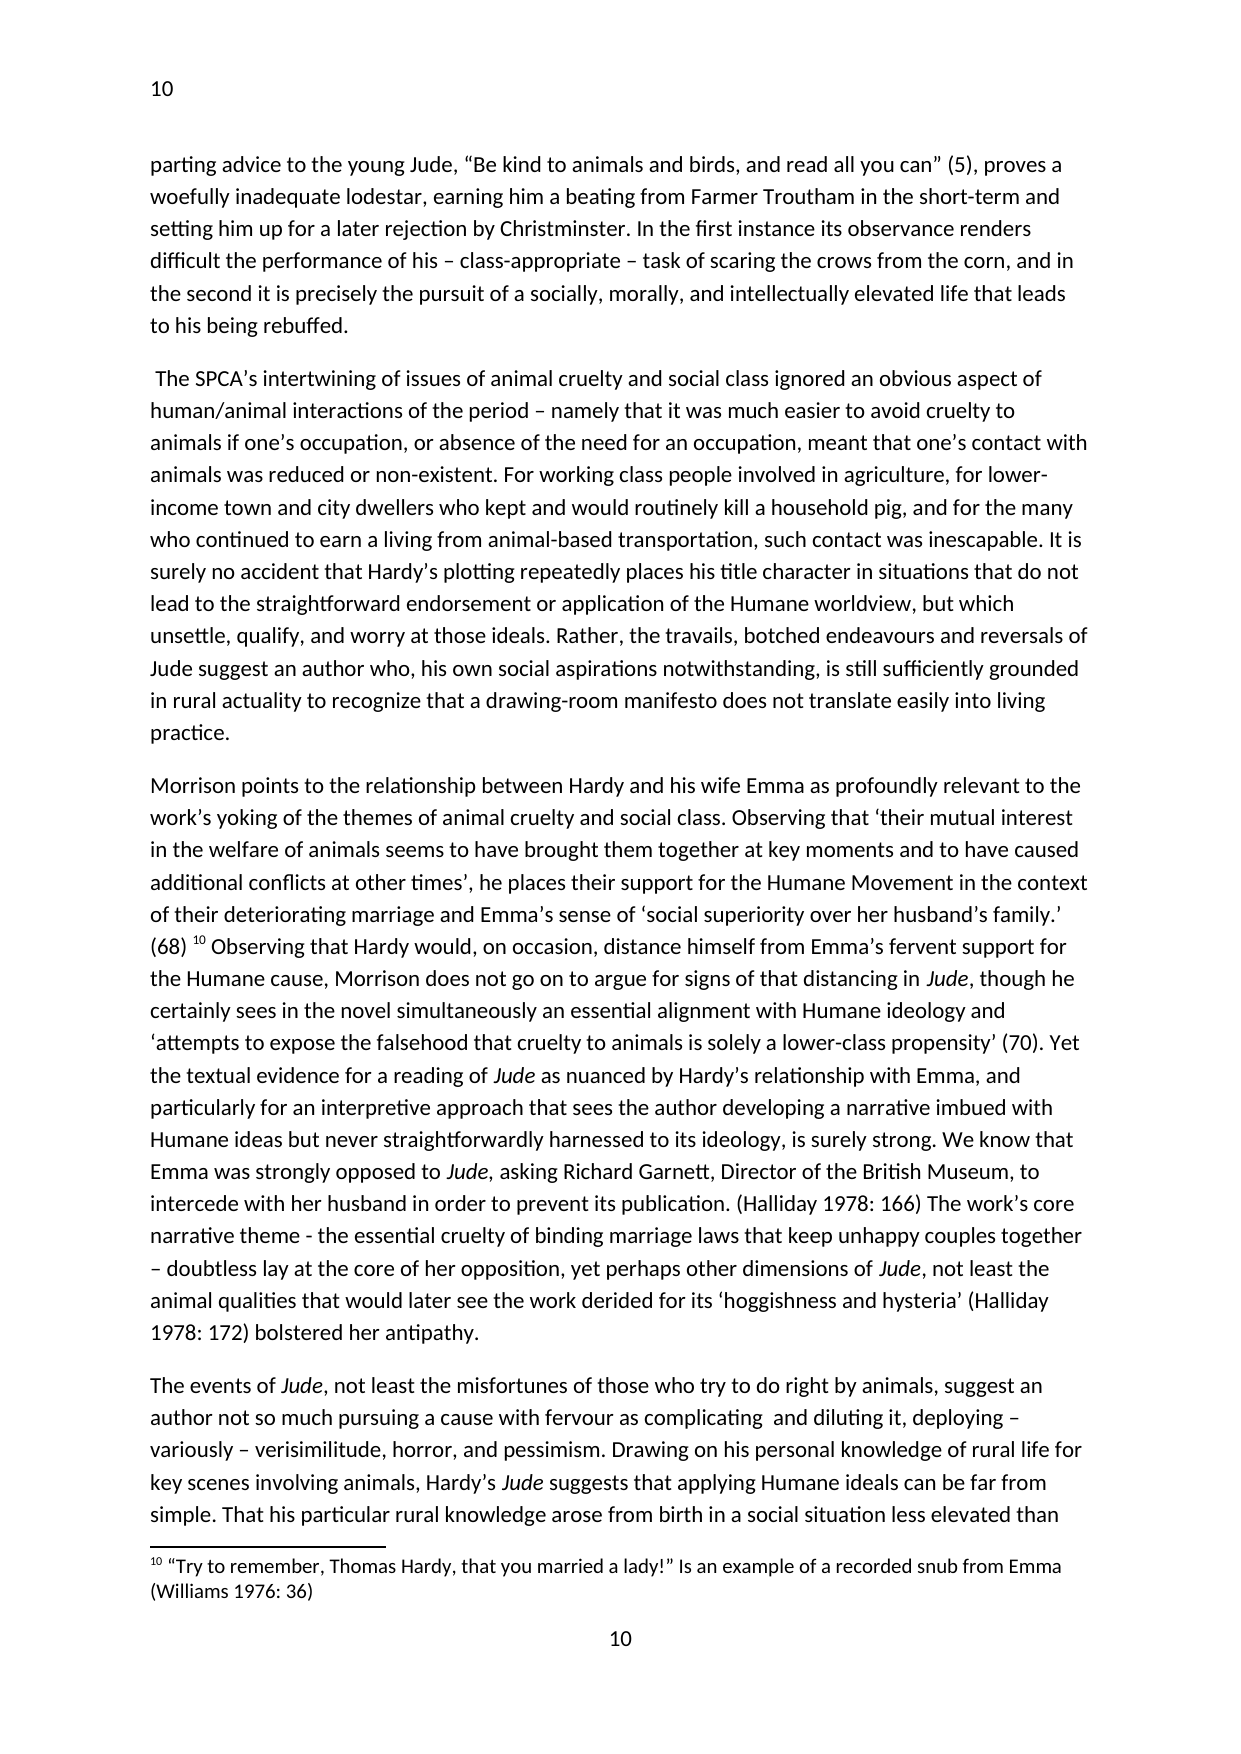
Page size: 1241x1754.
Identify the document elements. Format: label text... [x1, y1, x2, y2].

text Morrison points to the relationship between Hardy and his wife Emma as profoundly relevant to the work’s yoking of the themes of animal cruelty and social class. Observing that ‘their mutual interest in the welfare of animals seems to have brought them together at key moments and to have caused additional conflicts at other times’, he places their support for the Humane Movement in the context of their deteriorating marriage and Emma’s sense of ‘social superiority over her husband’s family.’ (68) Observing that Hardy would, on occasion, distance himself from Emma’s fervent support for the Humane cause, Morrison does not go on to argue for signs of that distancing in Jude, though he certainly sees in the novel simultaneously an essential alignment with Humane ideology and ‘attempts to expose the falsehood that cruelty to animals is solely a lower-class propensity’ (70). Yet the textual evidence for a reading of Jude as nuanced by Hardy’s relationship with Emma, and particularly for an interpretive approach that sees the author developing a narrative imbued with Humane ideas but never straightforwardly harnessed to its ideology, is surely strong. We know that Emma was strongly opposed to Jude, asking Richard Garnett, Director of the British Museum, to intercede with her husband in order to prevent its publication. (Halliday 1978: 166) The work’s core narrative theme - the essential cruelty of binding marriage laws that keep unhappy couples together – doubtless lay at the core of her opposition, yet perhaps other dimensions of Jude, not least the animal qualities that would later see the work derided for its ‘hoggishness and hysteria’ (Halliday 1978: 172) bolstered her antipathy. [150, 771, 1090, 1346]
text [150, 150, 1090, 339]
text The SPCA’s intertwining of issues of animal cruelty and social class ignored an obvious aspect of human/animal interactions of the period – namely that it was much easier to avoid cruelty to animals if one’s occupation, or absence of the need for an occupation, meant that one’s contact with animals was reduced or non-existent. For working class people involved in agriculture, for lower-income town and city dwellers who kept and would routinely kill a household pig, and for the many who continued to earn a living from animal-based transportation, such contact was inescapable. It is surely no accident that Hardy’s plotting repeatedly places his title character in situations that do not lead to the straightforward endorsement or application of the Humane worldview, but which unsettle, qualify, and worry at those ideals. Rather, the travails, botched endeavours and reversals of Jude suggest an author who, his own social aspirations notwithstanding, is still sufficiently grounded in rural actuality to recognize that a drawing-room manifesto does not translate easily into living practice. [150, 364, 1090, 746]
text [150, 1371, 1090, 1528]
